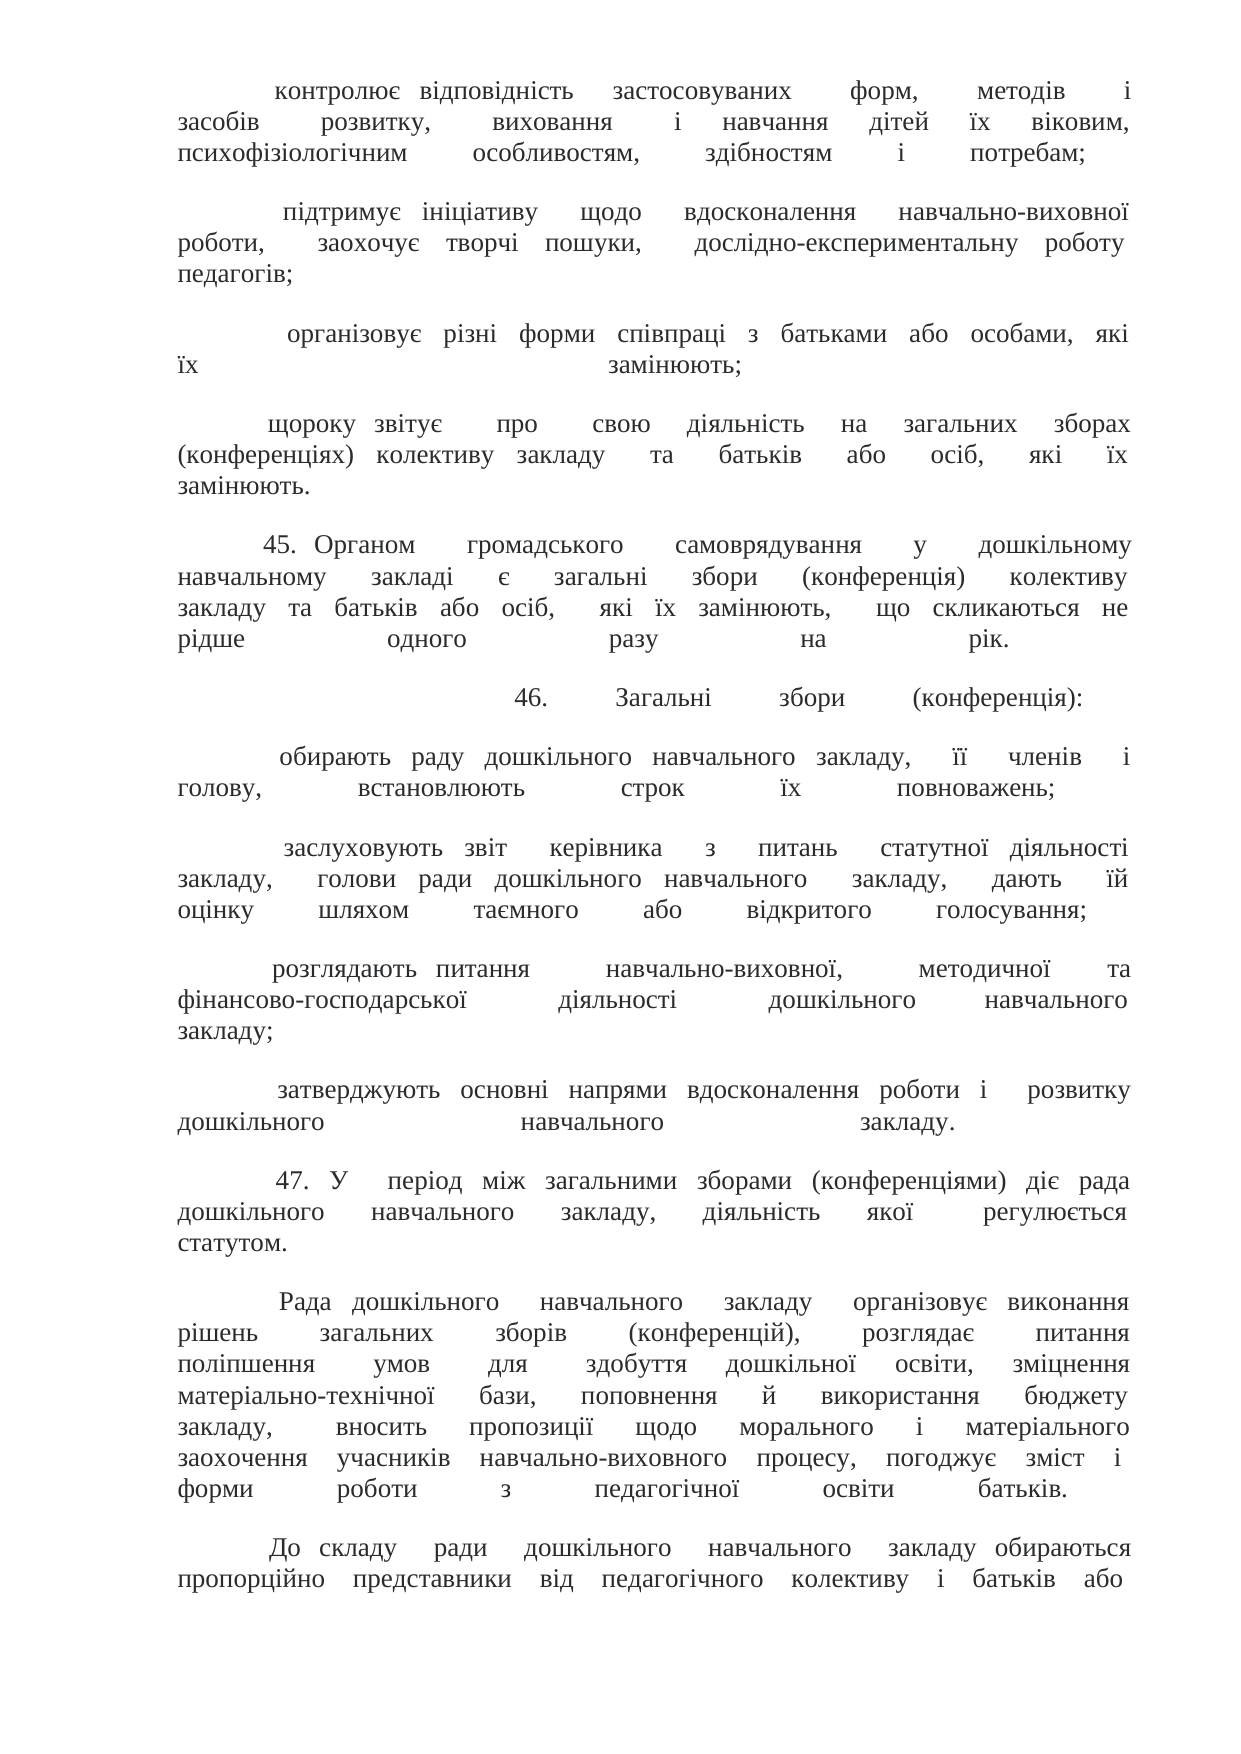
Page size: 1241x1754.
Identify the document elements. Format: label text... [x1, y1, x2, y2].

text Рада дошкільного навчального закладу організовує виконання рішень загальних зборів (конференцій), розглядає питання поліпшення умов для здобуття дошкільної освіти, зміцнення матеріально-технічної бази, поповнення й використання бюджету закладу, вносить пропозиції щодо морального і матеріального заохочення учасників навчально-виховного процесу, погоджує зміст і форми роботи з педагогічної освіти батьків. [177, 1285, 1152, 1531]
text розглядають питання навчально-виховної, методичної та фінансово-господарської діяльності дошкільного навчального закладу; [177, 952, 1152, 1073]
text 47. У період між загальними зборами (конференціями) діє рада дошкільного навчального закладу, діяльність якої регулюється статутом. [177, 1164, 1152, 1285]
text затверджують основні напрями вдосконалення роботи і розвитку дошкільного навчального закладу. [177, 1073, 1152, 1164]
text організовує різні форми співпраці з батьками або особами, які їх замінюють; [177, 317, 1152, 407]
text обирають раду дошкільного навчального закладу, її членів і голову, встановлюють строк їх повноважень; [177, 740, 1152, 831]
text щороку звітує про свою діяльність на загальних зборах (конференціях) колективу закладу та батьків або осіб, які їх замінюють. [177, 407, 1152, 528]
text 45. Органом громадського самоврядування у дошкільному навчальному закладі є загальні збори (конференція) колективу закладу та батьків або осіб, які їх замінюють, що скликаються не рідше одного разу на рік. [177, 528, 1152, 681]
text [177, 1531, 1152, 1594]
text контролює відповідність застосовуваних форм, методів і засобів розвитку, виховання і навчання дітей їх віковим, психофізіологічним особливостям, здібностям і потребам; [177, 74, 1152, 195]
text підтримує ініціативу щодо вдосконалення навчально-виховної роботи, заохочує творчі пошуки, дослідно-експериментальну роботу педагогів; [177, 195, 1152, 317]
text 46. Загальні збори (конференція): [177, 681, 1152, 740]
text заслуховують звіт керівника з питань статутної діяльності закладу, голови ради дошкільного навчального закладу, дають їй оцінку шляхом таємного або відкритого голосування; [177, 831, 1152, 952]
